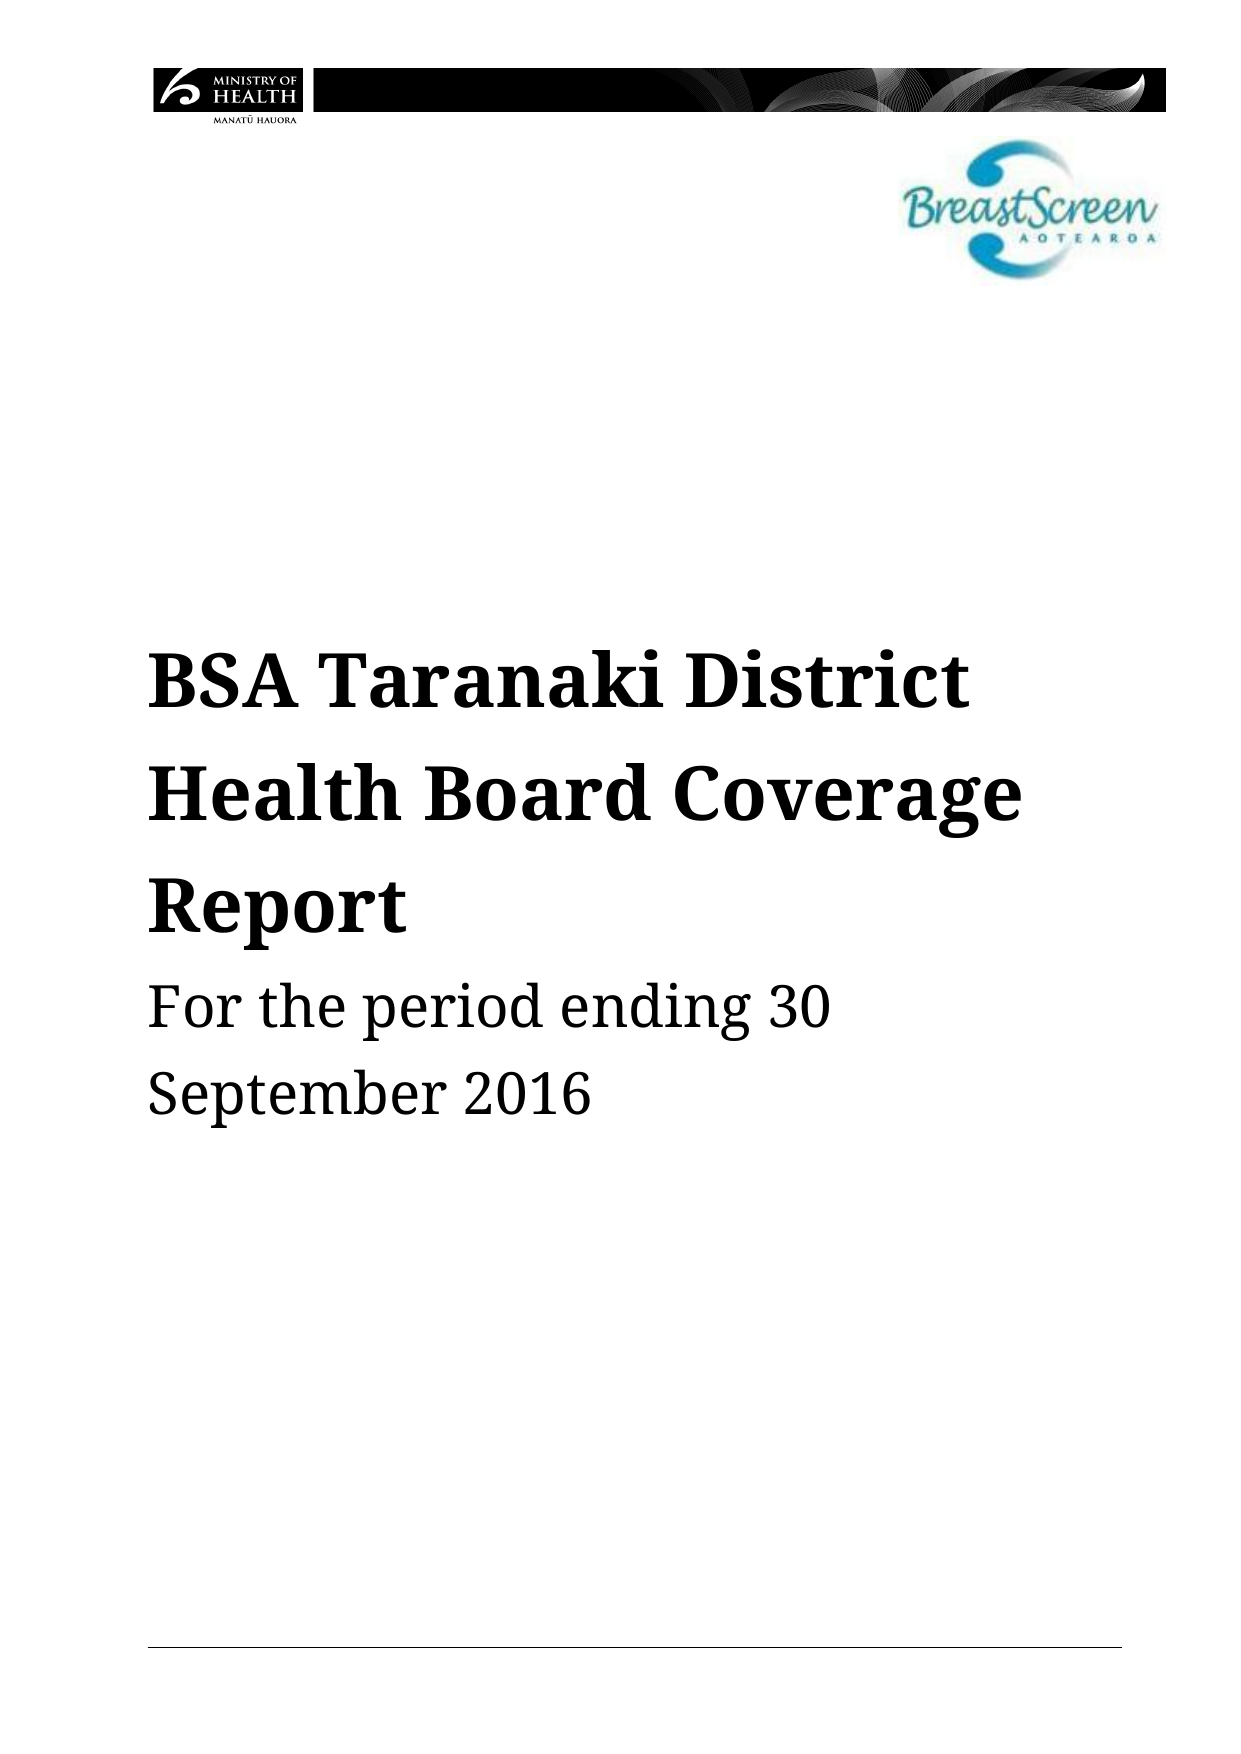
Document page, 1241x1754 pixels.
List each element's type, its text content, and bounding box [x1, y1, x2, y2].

text For the period ending 30 September 2016 [148, 965, 1107, 1132]
text BSA Taranaki District Health Board Coverage Report [148, 627, 1078, 954]
picture [897, 136, 1167, 286]
picture [147, 59, 1175, 131]
